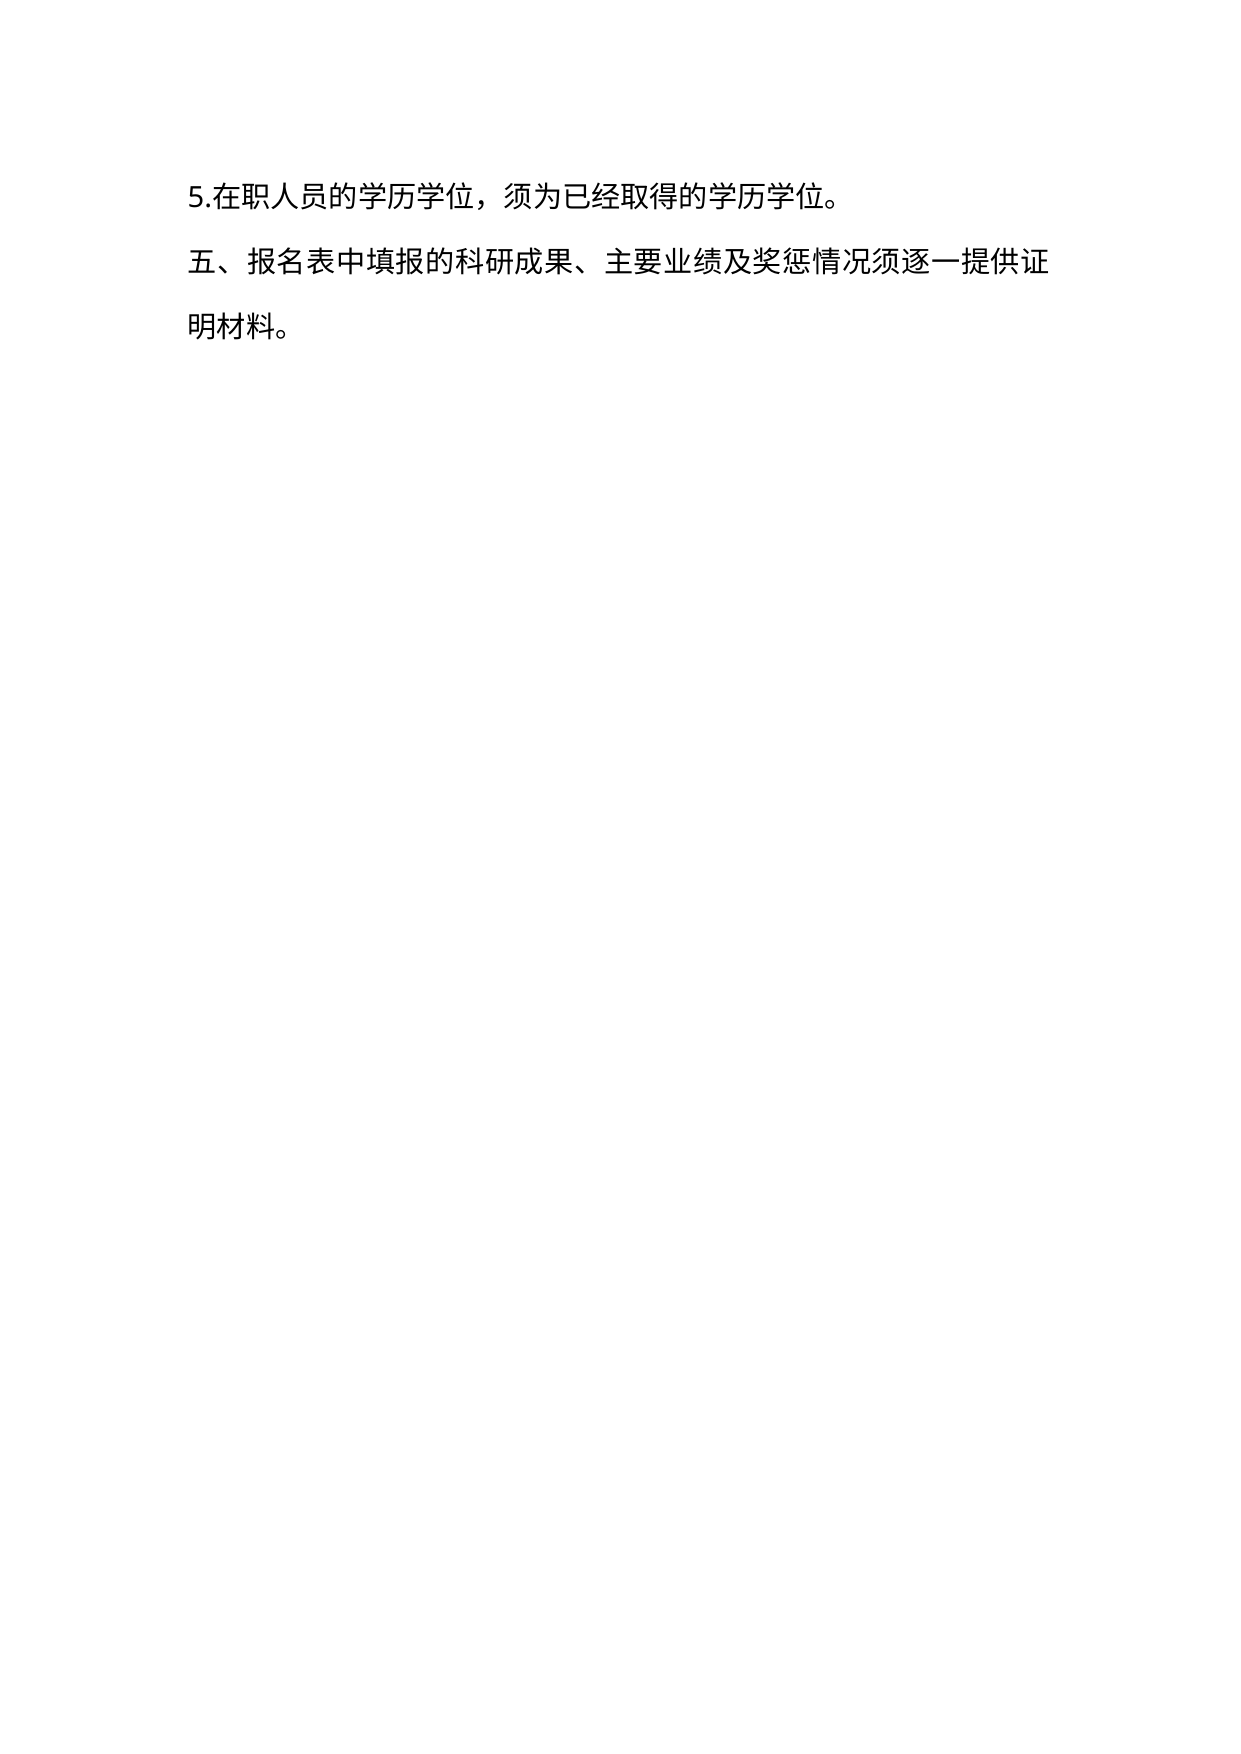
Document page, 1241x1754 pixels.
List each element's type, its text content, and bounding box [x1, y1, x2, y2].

text 五、报名表中填报的科研成果、主要业绩及奖惩情况须逐一提供证明材料。 [187, 227, 1053, 357]
text 5.在职人员的学历学位，须为已经取得的学历学位。 [187, 162, 1053, 227]
